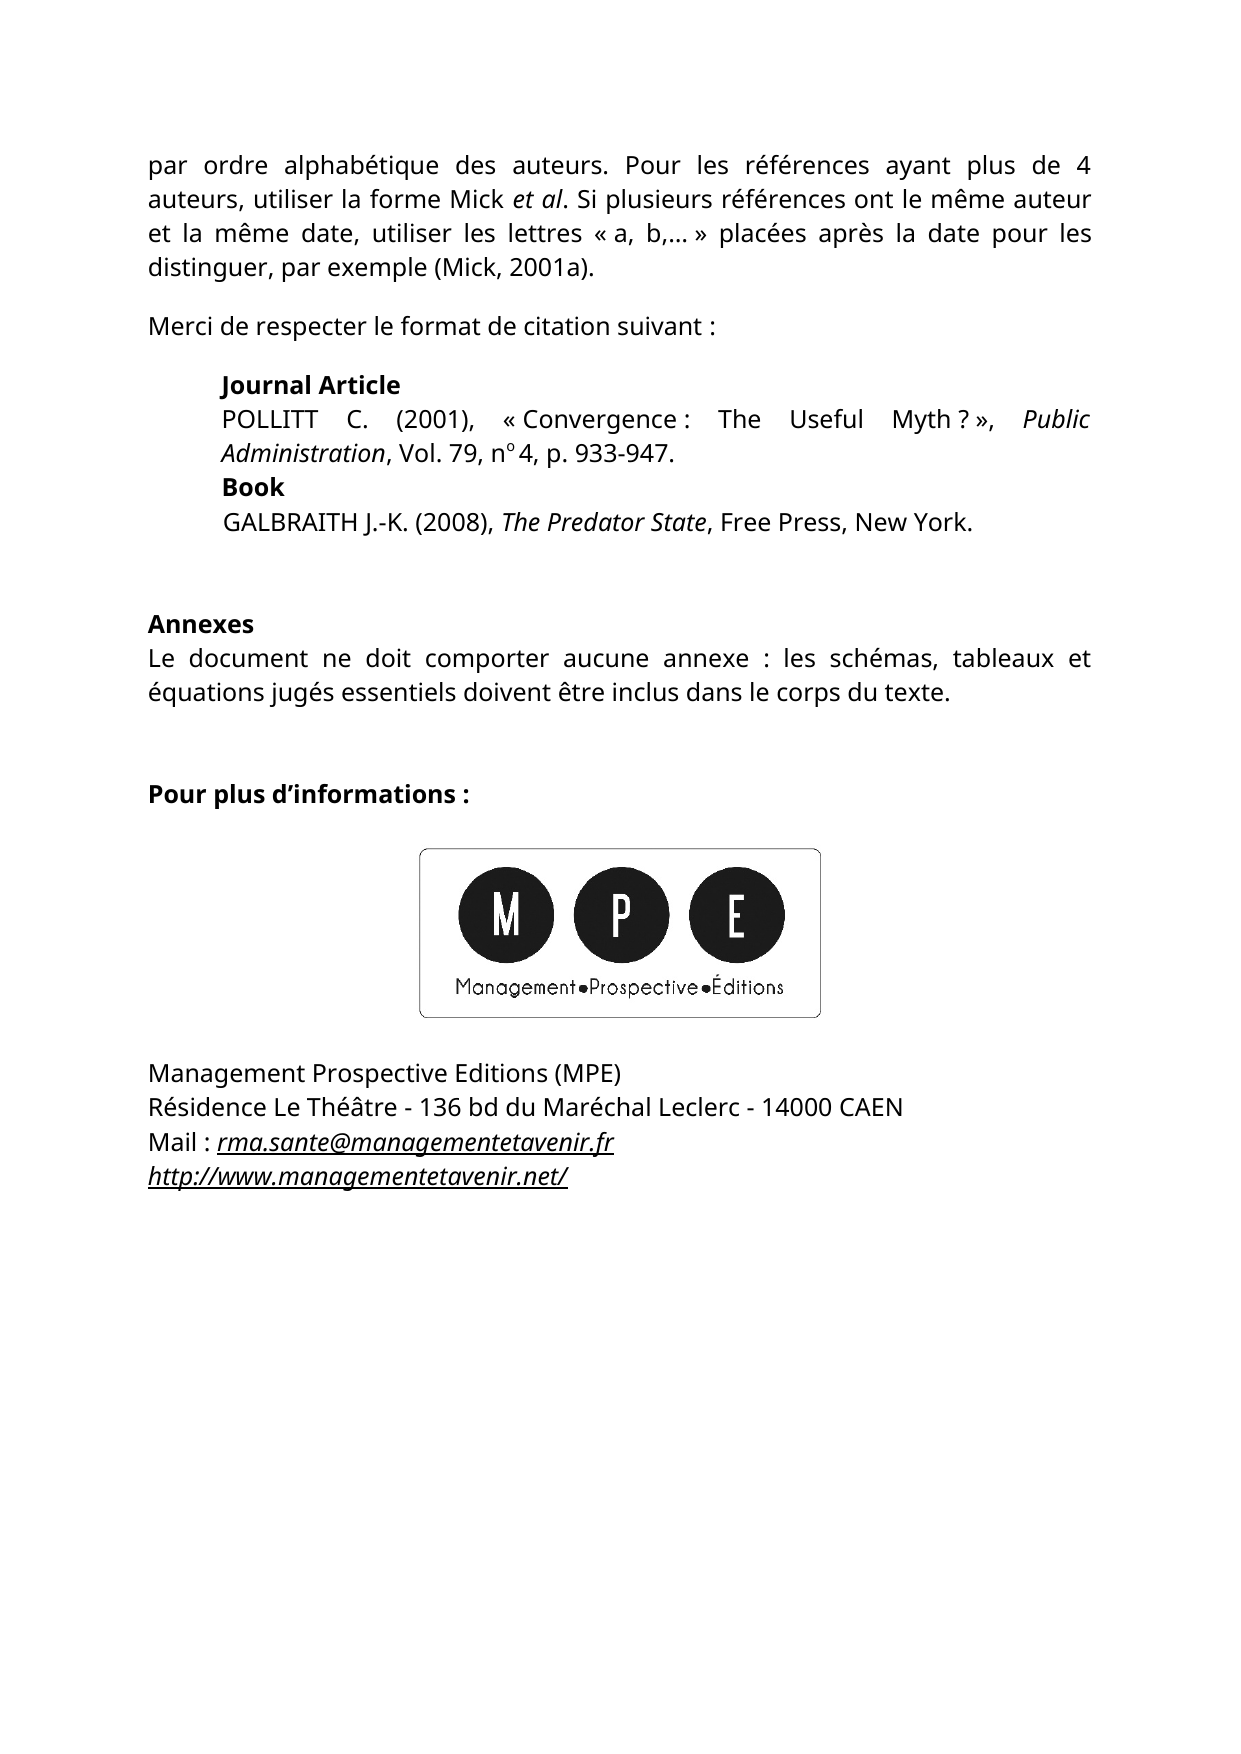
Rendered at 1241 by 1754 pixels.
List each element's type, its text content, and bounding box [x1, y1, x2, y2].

text POLLITT C. (2001), « Convergence : The Useful Myth ? », Public Administration, Vol. 79, no 4, p. 933-947. [221, 402, 1093, 470]
text Merci de respecter le format de citation suivant : [148, 309, 1093, 343]
picture [415, 844, 825, 1022]
text Mail : rma.sante@managementetavenir.fr [148, 1124, 1093, 1158]
text GALBRAITH J.-K. (2008), The Predator State, Free Press, New York. [223, 504, 1093, 538]
text Book [221, 470, 1093, 504]
text Management Prospective Editions (MPE) [148, 1056, 1093, 1090]
text http://www.managementetavenir.net/ [148, 1158, 1093, 1192]
text Le document ne doit comporter aucune annexe : les schémas, tableaux et équations jugés essentiels doivent être inclus dans le corps du texte. [148, 640, 1093, 708]
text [148, 148, 1093, 284]
text Résidence Le Théâtre - 136 bd du Maréchal Leclerc - 14000 CAEN [148, 1090, 1093, 1124]
text Journal Article [221, 368, 1093, 402]
text Pour plus d’informations : [148, 777, 1093, 811]
text Annexes [148, 606, 1093, 640]
